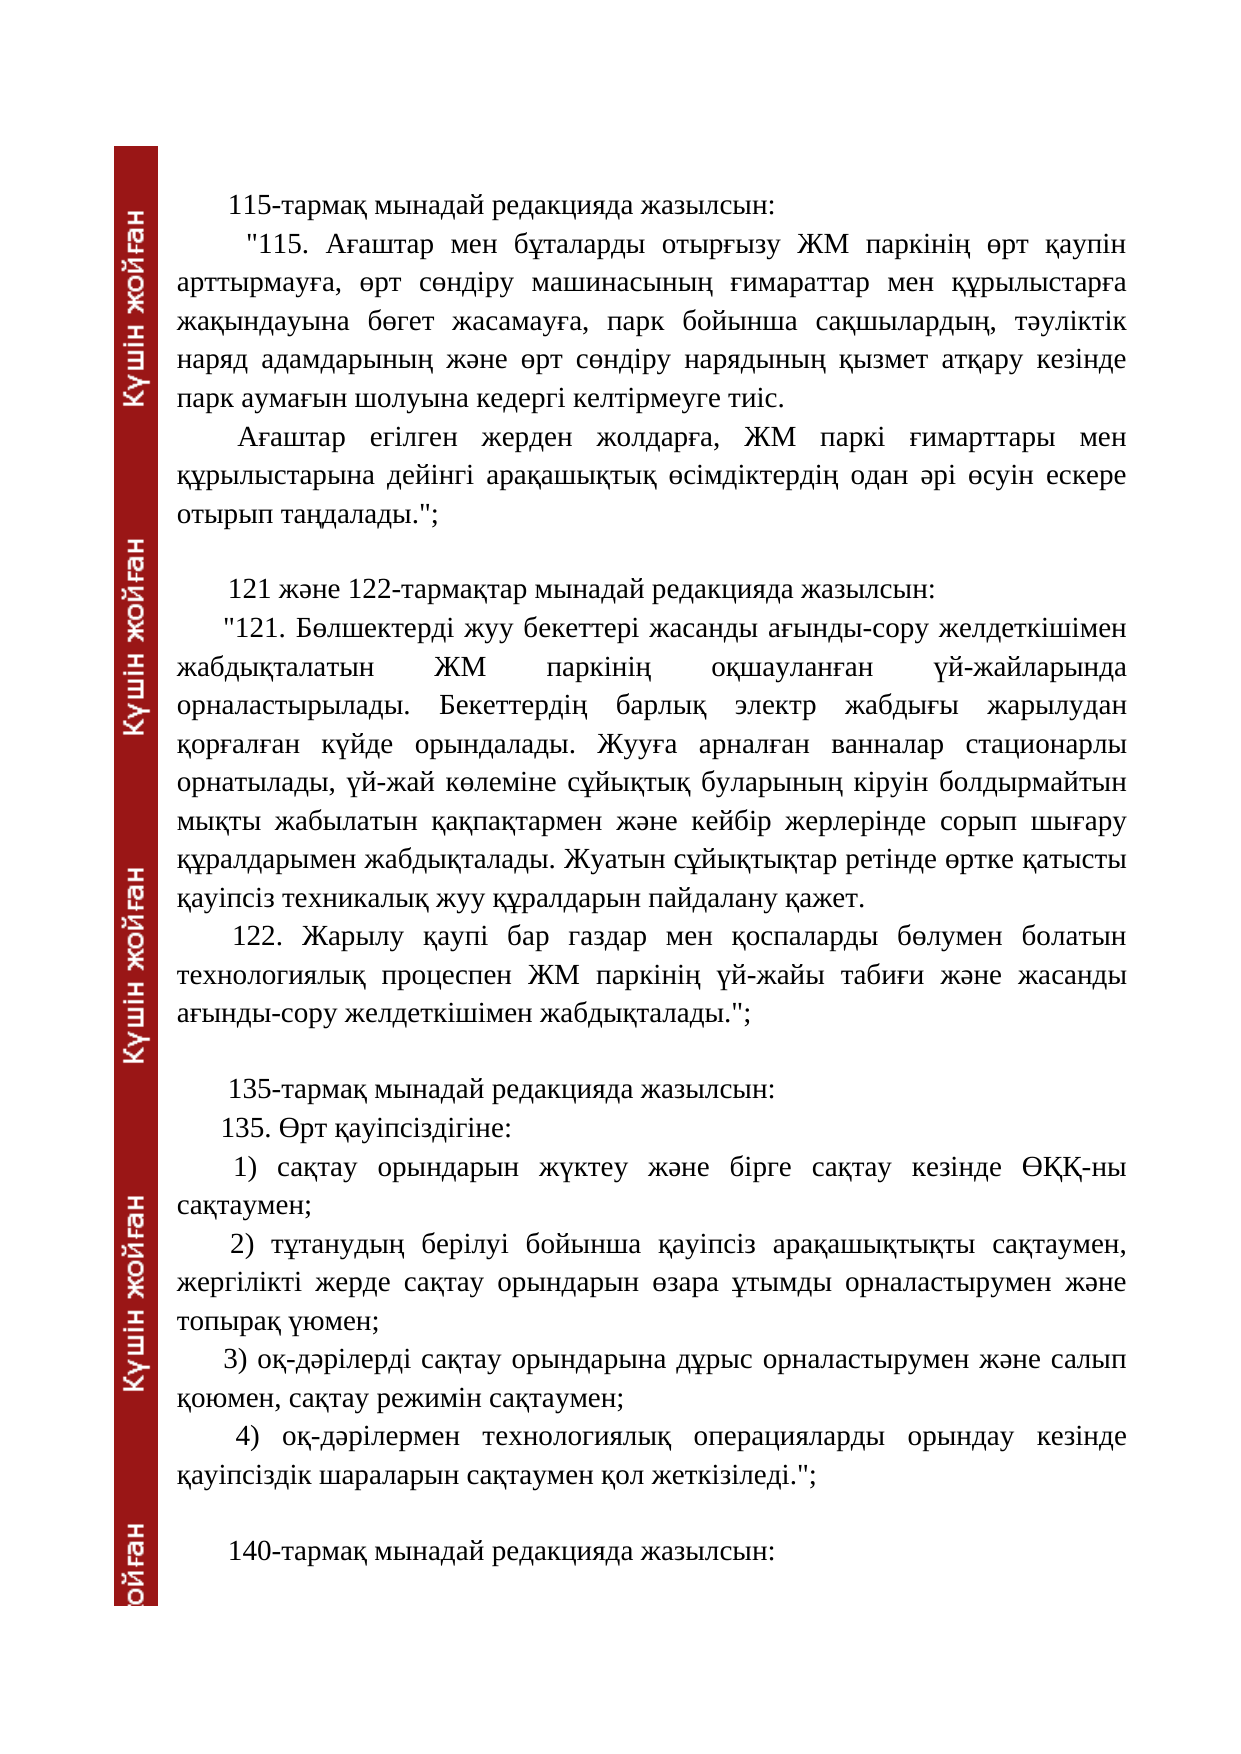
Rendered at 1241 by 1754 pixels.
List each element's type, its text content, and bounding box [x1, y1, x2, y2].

picture [114, 913, 158, 918]
picture [114, 414, 158, 419]
text 140-тармақ мынадай редакцияда жазылсын: [112, 1533, 1128, 1566]
picture [114, 1491, 158, 1533]
picture [114, 1105, 158, 1110]
picture [114, 529, 158, 572]
picture [114, 1029, 158, 1072]
text 135-тармақ мынадай редакцияда жазылсын: [112, 1072, 1128, 1105]
picture [114, 1144, 158, 1149]
text 3) оқ-дәрілерді сақтау орындарына дұрыс орналастырумен және салып қоюмен, сақтау режимін сақтаумен; [112, 1341, 1128, 1413]
text "115. Ағаштар мен бұталарды отырғызу ЖМ паркінің өрт қаупін арттырмауға, өрт сөндіру машинасының ғимараттар мен құрылыстарға жақындауына бөгет жасамауға, парк бойынша сақшылардың, тәуліктік наряд адамдарының және өрт сөндіру нарядының қызмет атқару кезінде парк аумағын шолуына кедергі келтірмеуге тиіс. [112, 226, 1128, 414]
text 4) оқ-дәрілермен технологиялық операцияларды орындау кезінде қауіпсіздік шараларын сақтаумен қол жеткізіледі."; [112, 1418, 1128, 1491]
text 121 және 122-тармақтар мынадай редакцияда жазылсын: [112, 572, 1128, 605]
text 135. Өрт қауіпсіздігіне: [112, 1110, 1128, 1144]
picture [114, 1413, 158, 1418]
text 2) тұтанудың берілуі бойынша қауіпсіз арақашықтықты сақтаумен, жергілікті жерде сақтау орындарын өзара ұтымды орналастырумен және топырақ үюмен; [112, 1226, 1128, 1336]
picture [114, 1221, 158, 1226]
picture [114, 221, 158, 226]
text 122. Жарылу қаупі бар газдар мен қоспаларды бөлумен болатын технологиялық процеспен ЖМ паркінің үй-жайы табиғи және жасанды ағынды-сору желдеткішімен жабдықталады."; [112, 918, 1128, 1029]
picture [114, 146, 158, 187]
text 115-тармақ мынадай редакцияда жазылсын: [112, 187, 1128, 221]
text 1) сақтау орындарын жүктеу және бірге сақтау кезінде ӨҚҚ-ны сақтаумен; [112, 1149, 1128, 1221]
picture [114, 605, 158, 610]
picture [114, 1566, 158, 1606]
picture [114, 1336, 158, 1341]
text "121. Бөлшектерді жуу бекеттері жасанды ағынды-сору желдеткішімен жабдықталатын ЖМ паркінің оқшауланған үй-жайларында орналастырылады. Бекеттердің барлық электр жабдығы жарылудан қорғалған күйде орындалады. Жууға арналған ванналар стационарлы орнатылады, үй-жай көлеміне сұйықтық буларының кіруін болдырмайтын мықты жабылатын қақпақтармен және кейбір жерлерінде сорып шығару құралдарымен жабдықталады. Жуатын сұйықтықтар ретінде өртке қатысты қауіпсіз техникалық жуу құралдарын пайдалану қажет. [112, 610, 1128, 913]
text Ағаштар егілген жерден жолдарға, ЖМ паркі ғимарттары мен құрылыстарына дейінгі арақашықтық өсімдіктердің одан әрі өсуін ескере отырып таңдалады."; [112, 419, 1128, 529]
